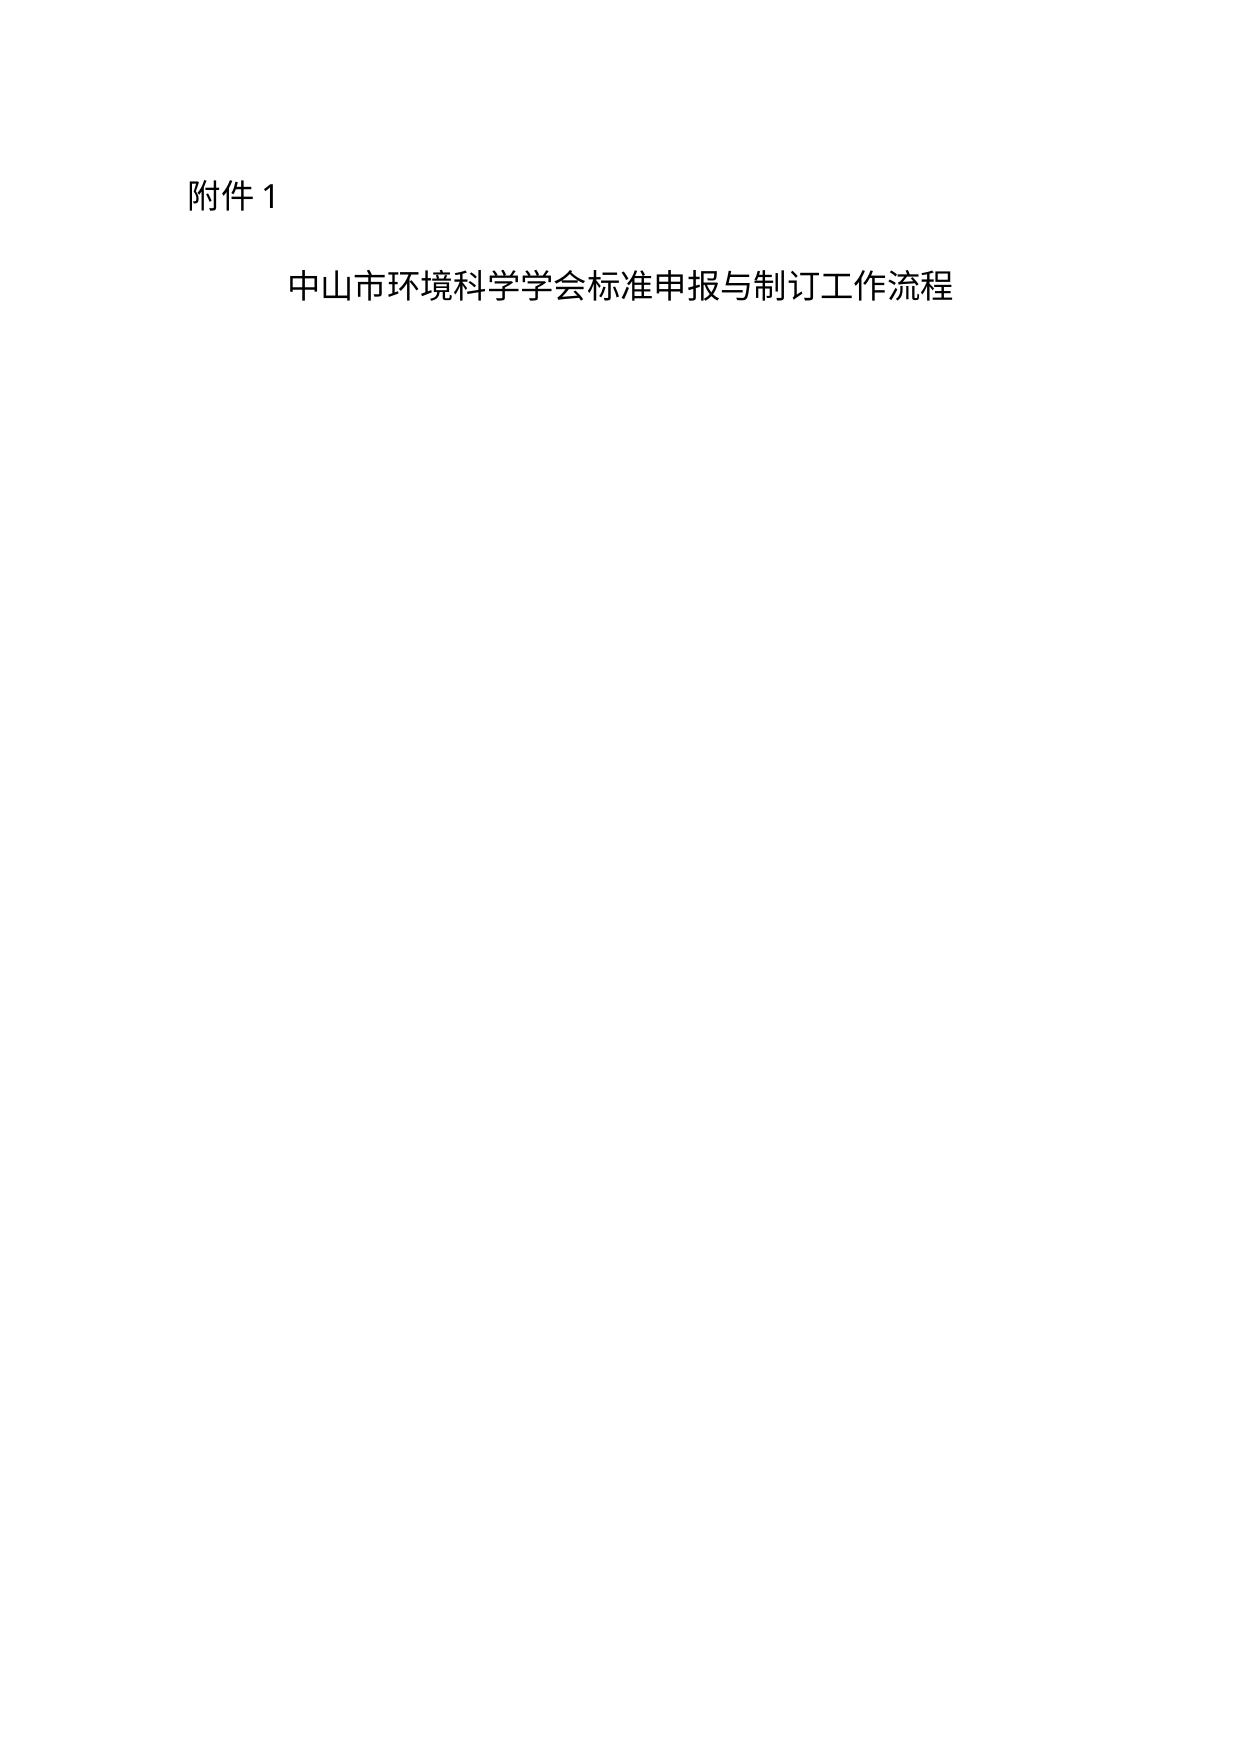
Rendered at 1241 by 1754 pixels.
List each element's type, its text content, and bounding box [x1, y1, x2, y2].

table_header 附件1 中山市环境科学学会标准申报与制订工作流程 [176, 162, 1064, 329]
